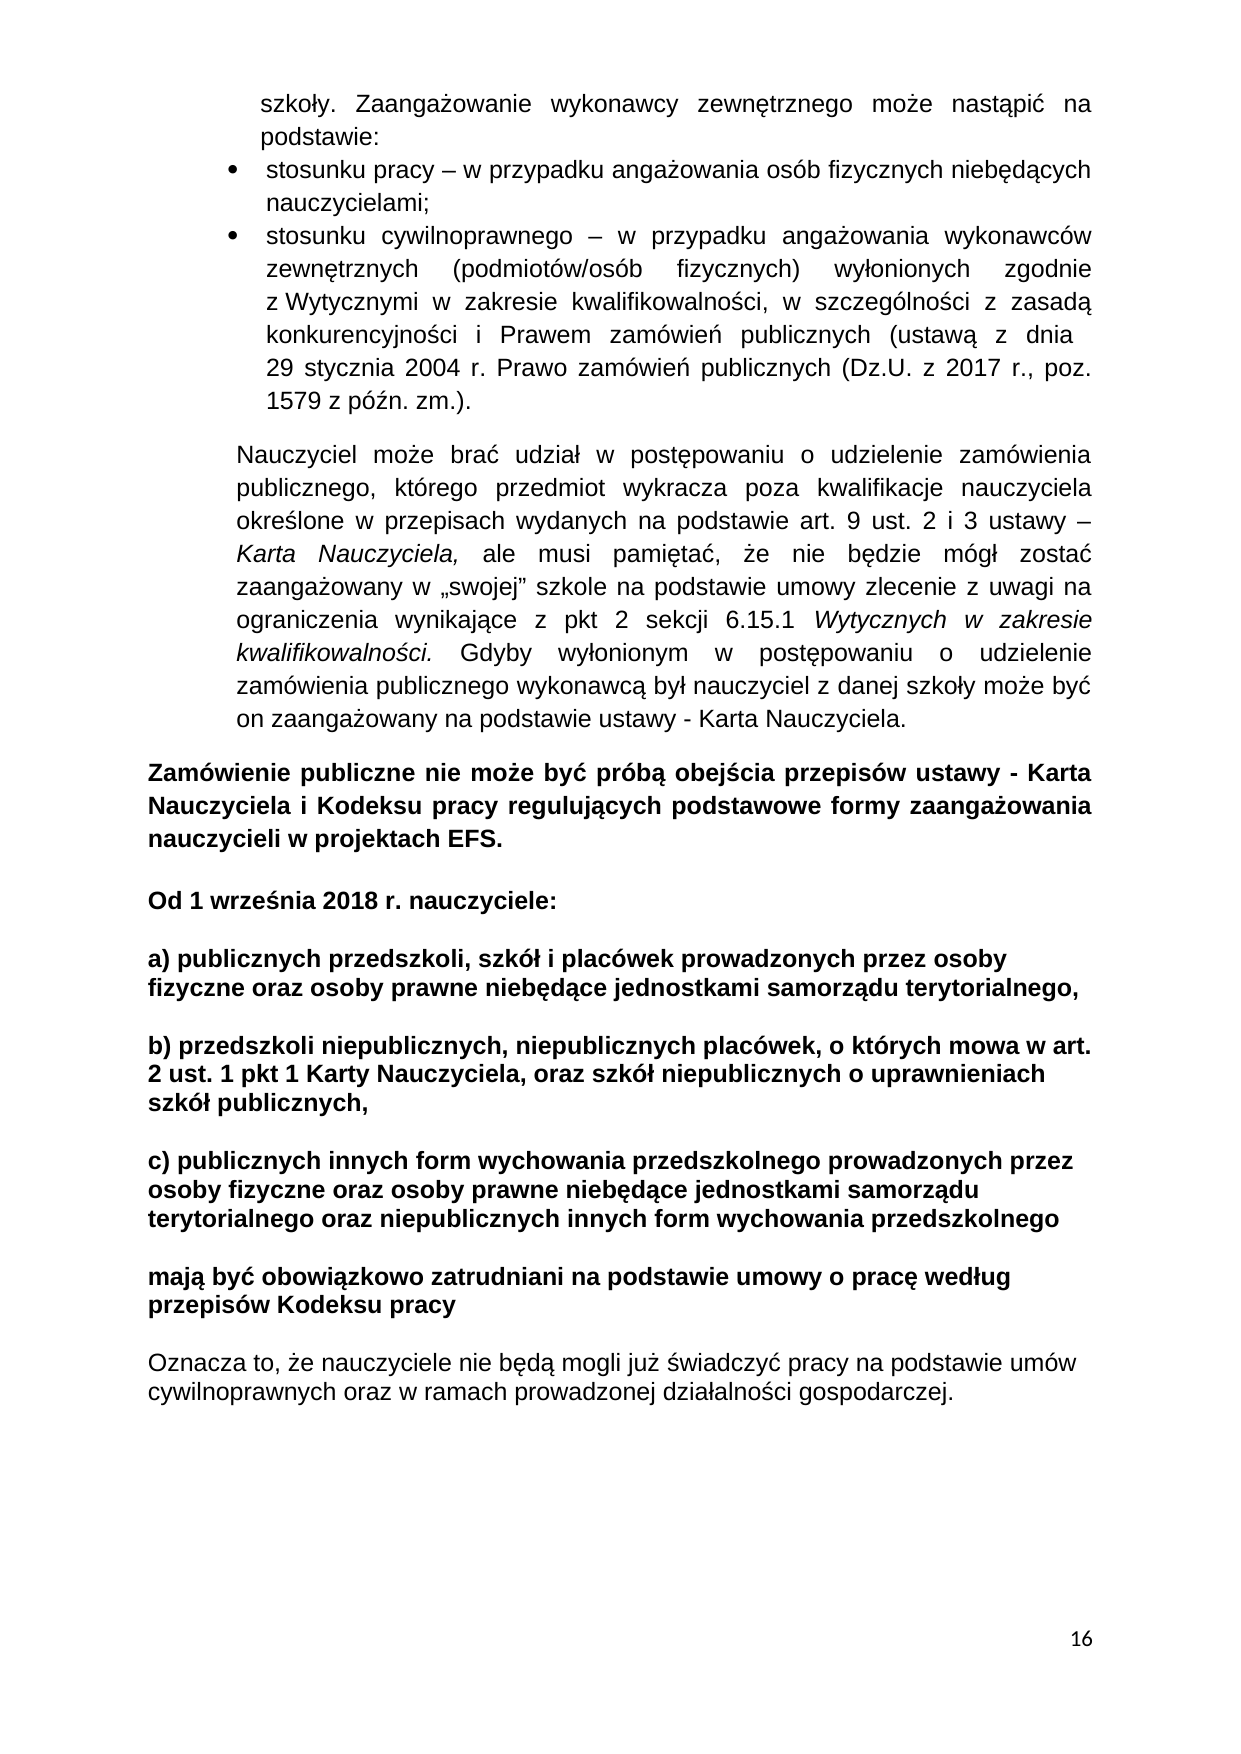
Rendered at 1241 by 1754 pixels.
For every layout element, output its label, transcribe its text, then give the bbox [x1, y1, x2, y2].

text Od 1 września 2018 r. nauczyciele: [148, 886, 1093, 915]
text Zamówienie publiczne nie może być próbą obejścia przepisów ustawy - Karta Nauczyciela i Kodeksu pracy regulujących podstawowe formy zaangażowania nauczycieli w projektach EFS. [148, 758, 1093, 853]
text a) publicznych przedszkoli, szkół i placówek prowadzonych przez osoby fizyczne oraz osoby prawne niebędące jednostkami samorządu terytorialnego, [148, 944, 1093, 1002]
list stosunku cywilnoprawnego – w przypadku angażowania wykonawców zewnętrznych (podmiotów/osób fizycznych) wyłonionych zgodnie z Wytycznymi w zakresie kwalifikowalności, w szczególności z zasadą konkurencyjności i Prawem zamówień publicznych (ustawą z dnia 29 stycznia 2004 r. Prawo zamówień publicznych (Dz.U. z 2017 r., poz. 1579 z późn. zm.). [228, 221, 1093, 415]
text Oznacza to, że nauczyciele nie będą mogli już świadczyć pracy na podstawie umów cywilnoprawnych oraz w ramach prowadzonej działalności gospodarczej. [148, 1348, 1093, 1406]
text b) przedszkoli niepublicznych, niepublicznych placówek, o których mowa w art. 2 ust. 1 pkt 1 Karty Nauczyciela, oraz szkół niepublicznych o uprawnieniach szkół publicznych, [148, 1031, 1093, 1117]
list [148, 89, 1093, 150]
list stosunku pracy – w przypadku angażowania osób fizycznych niebędących nauczycielami; [228, 155, 1093, 217]
text Nauczyciel może brać udział w postępowaniu o udzielenie zamówienia publicznego, którego przedmiot wykracza poza kwalifikacje nauczyciela określone w przepisach wydanych na podstawie art. 9 ust. 2 i 3 ustawy – Karta Nauczyciela, ale musi pamiętać, że nie będzie mógł zostać zaangażowany w „swojej” szkole na podstawie umowy zlecenie z uwagi na ograniczenia wynikające z pkt 2 sekcji 6.15.1 Wytycznych w zakresie kwalifikowalności. Gdyby wyłonionym w postępowaniu o udzielenie zamówienia publicznego wykonawcą był nauczyciel z danej szkoły może być on zaangażowany na podstawie ustawy - Karta Nauczyciela. [236, 440, 1093, 733]
text mają być obowiązkowo zatrudniani na podstawie umowy o pracę według przepisów Kodeksu pracy [148, 1262, 1093, 1319]
text c) publicznych innych form wychowania przedszkolnego prowadzonych przez osoby fizyczne oraz osoby prawne niebędące jednostkami samorządu terytorialnego oraz niepublicznych innych form wychowania przedszkolnego [148, 1146, 1093, 1232]
